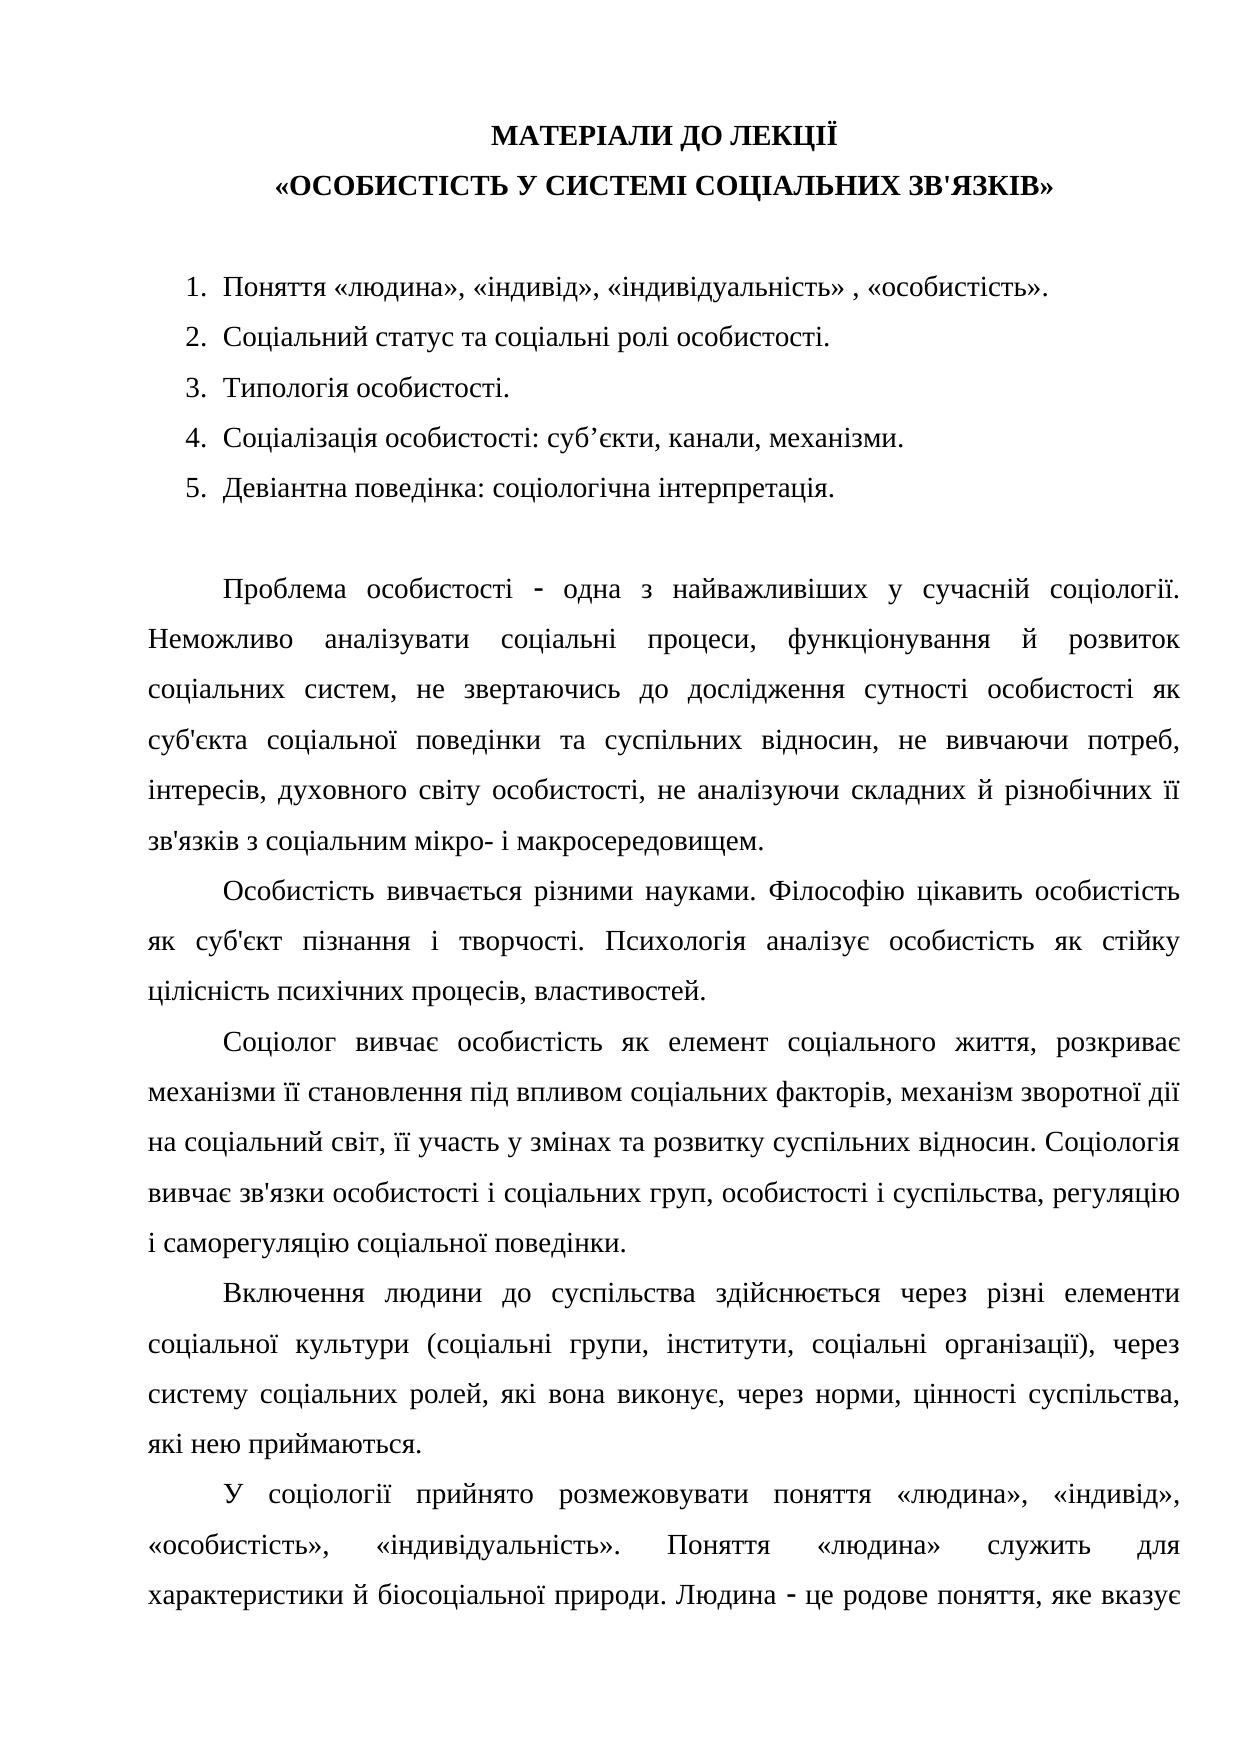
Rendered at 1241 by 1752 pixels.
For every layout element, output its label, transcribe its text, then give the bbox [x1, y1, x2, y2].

text Соціолог вивчає особистість як елемент соціального життя, розкриває механізми її становлення під впливом соціальних факторів, механізм зворотної дії на соціальний світ, її участь у змінах та розвитку суспільних відносин. Соціологія вивчає зв'язки особистості і соціальних груп, особистості і суспільства, регуляцію і саморегуляцію соціальної поведінки. [148, 1024, 1181, 1259]
text «ОСОБИСТІСТЬ У СИСТЕМІ СОЦІАЛЬНИХ ЗВ'ЯЗКІВ» [148, 168, 1181, 202]
text Включення людини до суспільства здійснюється через різні елементи соціальної культури (соціальні групи, інститути, соціальні організації), через систему соціальних ролей, які вона виконує, через норми, цінності суспільства, які нею приймаються. [148, 1275, 1181, 1460]
list Соціалізація особистості: суб’єкти, канали, механізми. [185, 420, 1181, 453]
list Типологія особистості. [185, 370, 1181, 403]
list Девіантна поведінка: соціологічна інтерпретація. [185, 470, 1181, 504]
list Соціальний статус та соціальні ролі особистості. [185, 319, 1181, 353]
text МАТЕРІАЛИ ДО ЛЕКЦІЇ [148, 118, 1181, 152]
text Проблема особистості одна з найважливіших у сучасній соціології. Неможливо аналізувати соціальні процеси, функціонування й розвиток соціальних систем, не звертаючись до дослідження сутності особистості як суб'єкта соціальної поведінки та суспільних відносин, не вивчаючи потреб, інтересів, духовного світу особистості, не аналізуючи складних й різнобічних її зв'язків з соціальним мікро- і макросередовищем. [148, 571, 1181, 856]
list Поняття «людина», «індивід», «індивідуальність» , «особистість». [185, 269, 1181, 303]
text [148, 1477, 1181, 1611]
text Особистість вивчається різними науками. Філософію цікавить особистість як суб'єкт пізнання і творчості. Психологія аналізує особистість як стійку цілісність психічних процесів, властивостей. [148, 873, 1181, 1007]
